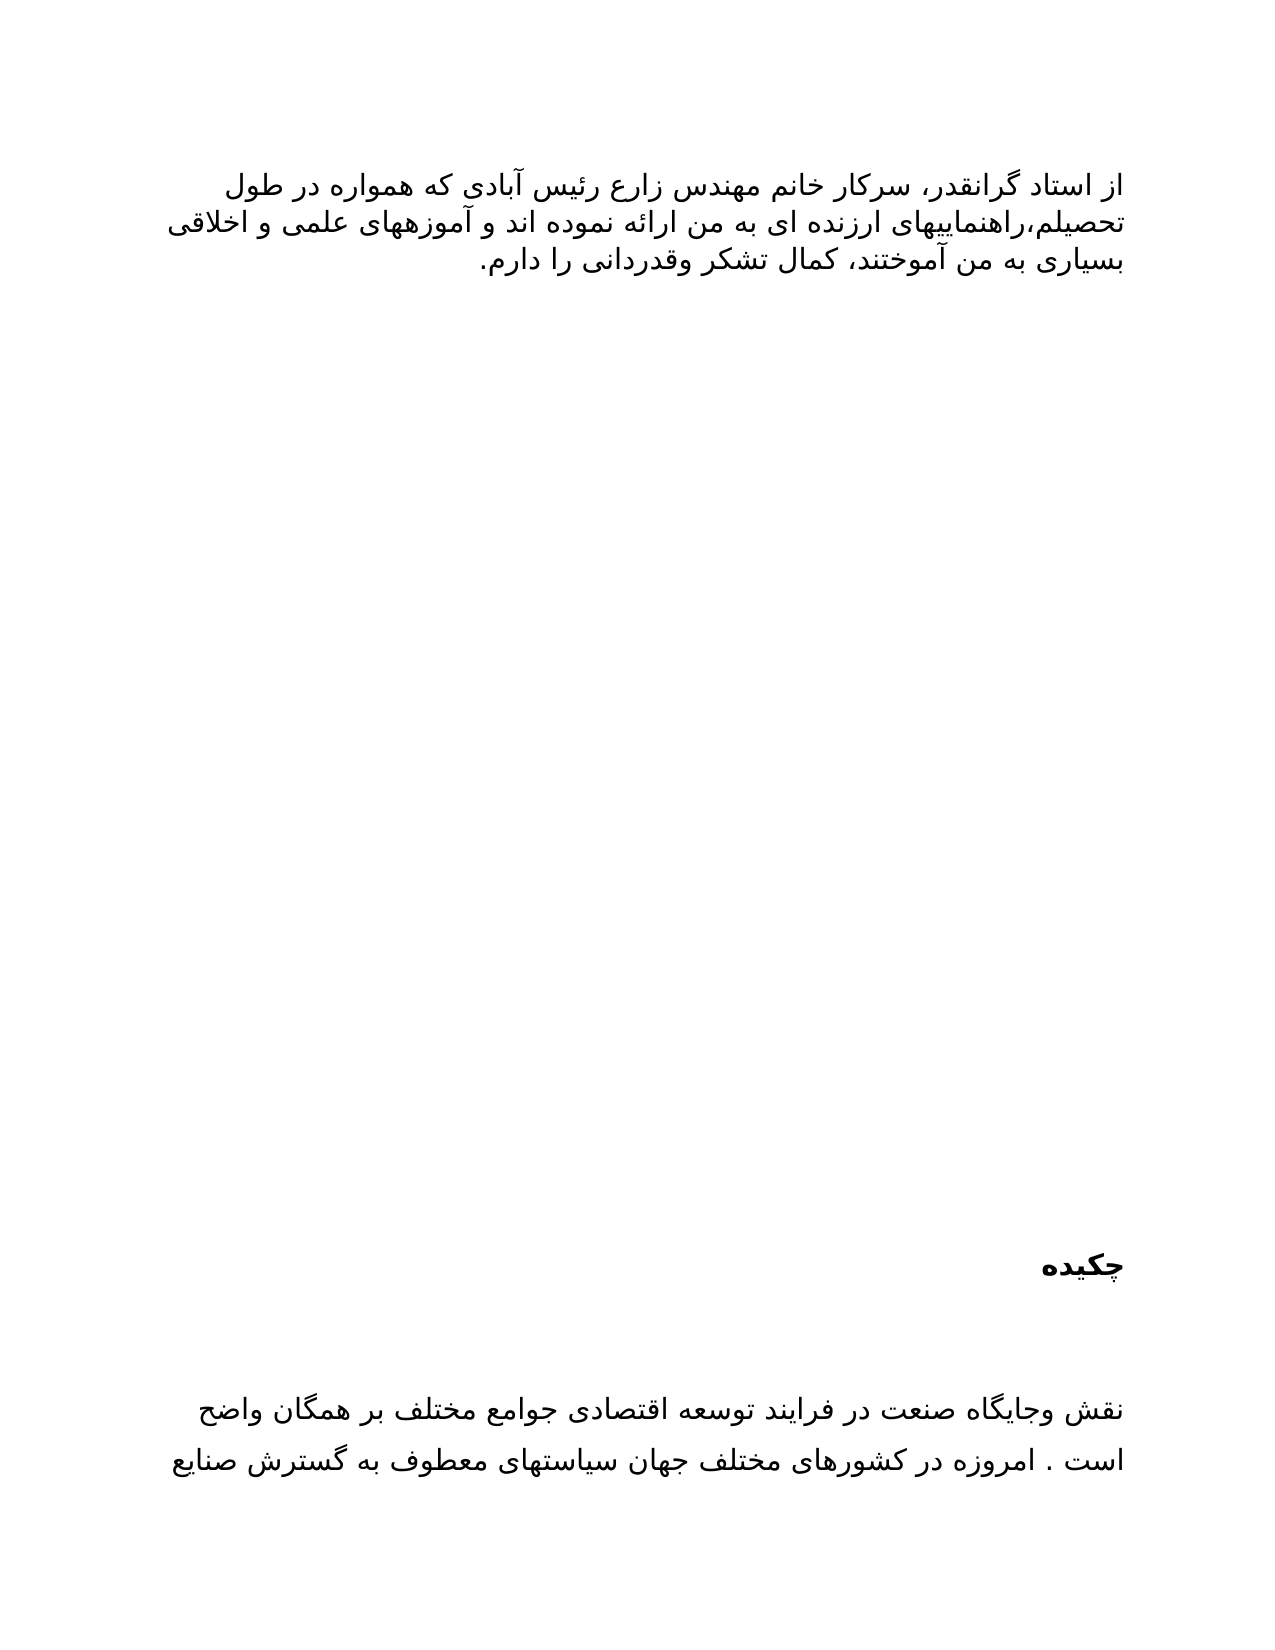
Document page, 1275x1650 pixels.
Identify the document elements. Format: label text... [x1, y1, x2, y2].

text از استاد گرانقدر، سرکار خانم مهندس زارع رئیس آبادی که همواره در طول تحصیلم،راهنماییهای ارزنده ای به من ارائه نموده اند و آموزههای علمی و اخلاقی بسیاری به من آموختند، کمال تشکر وقدردانی را دارم. [150, 169, 1125, 276]
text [150, 1392, 1125, 1477]
text چکیده [150, 1248, 1125, 1282]
